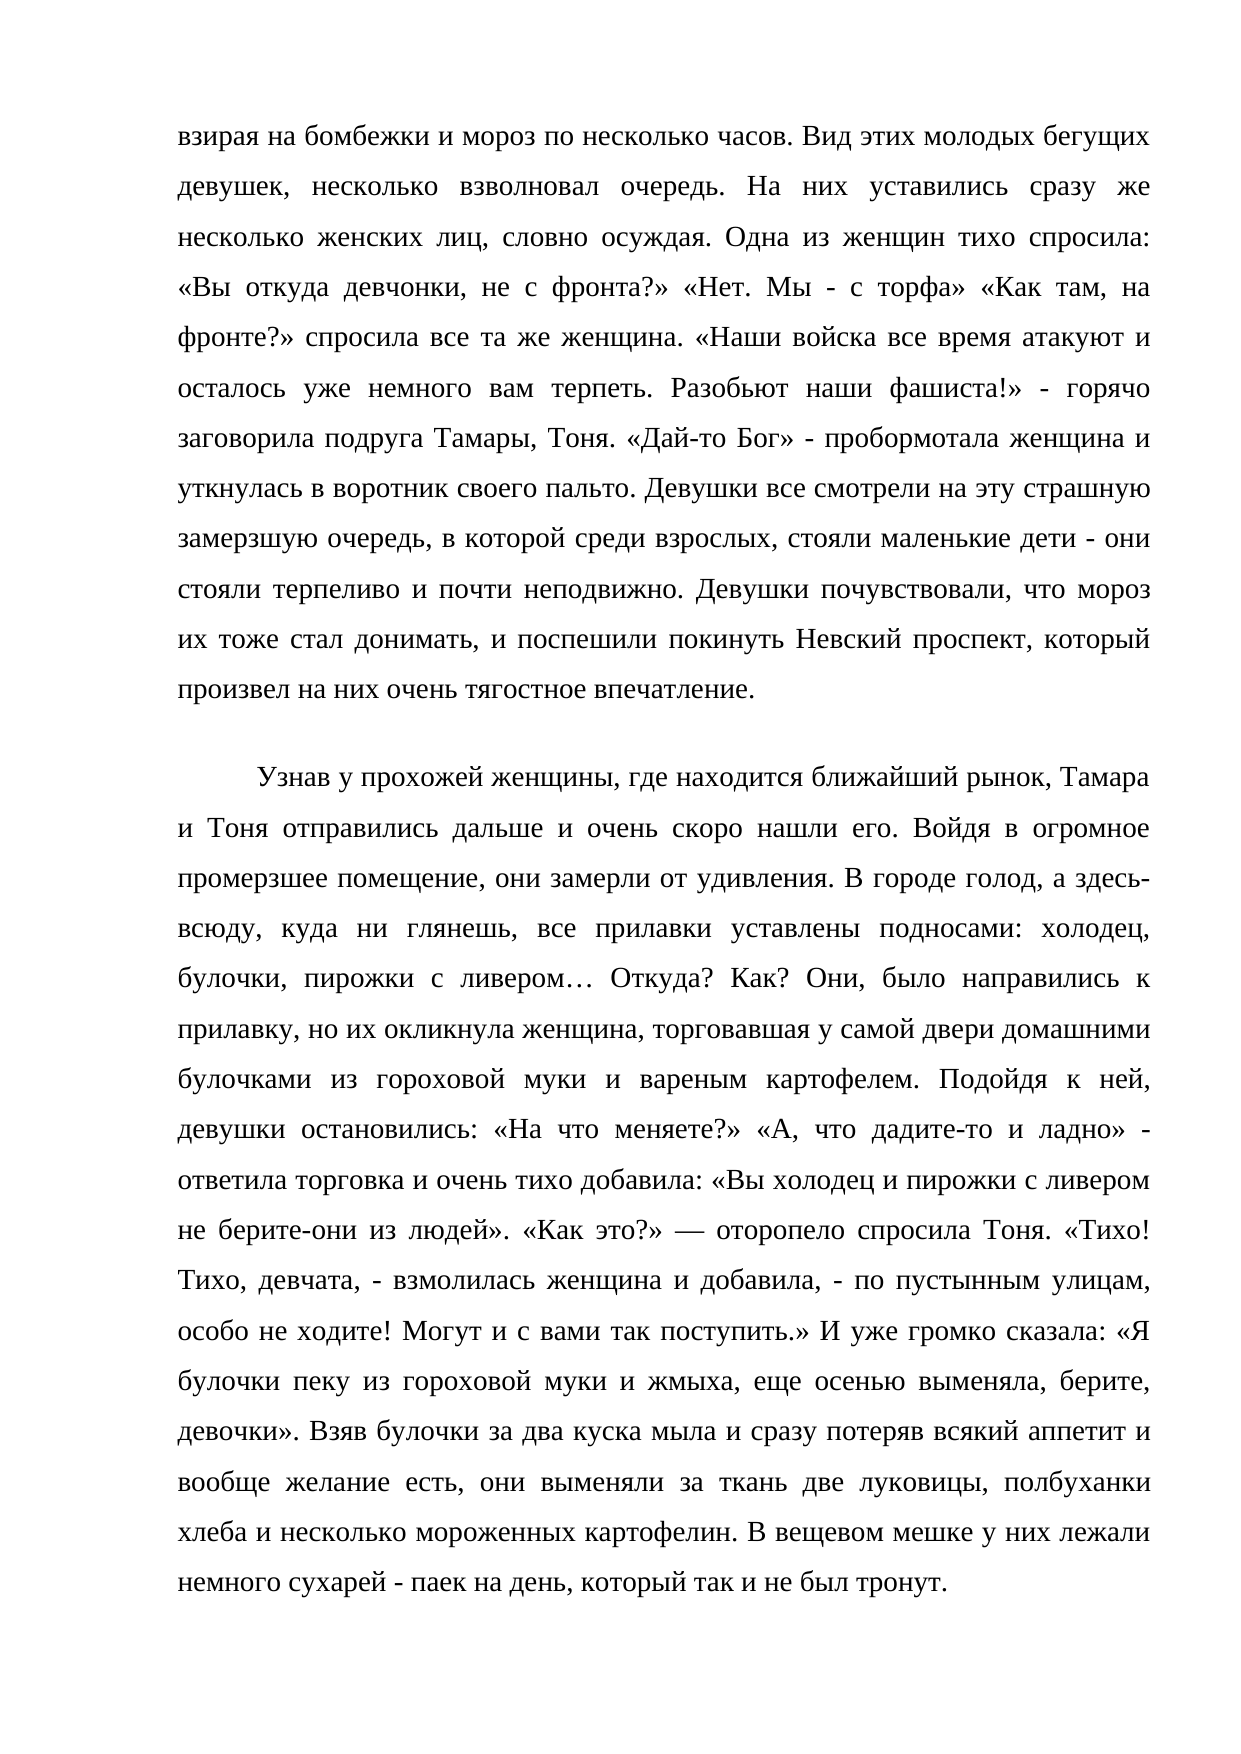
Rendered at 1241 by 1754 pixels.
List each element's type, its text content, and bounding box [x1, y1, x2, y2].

text Узнав у прохожей женщины, где находится ближайший рынок, Тамара и Тоня отправились дальше и очень скоро нашли его. Войдя в огромное промерзшее помещение, они замерли от удивления. В городе голод, а здесь- всюду, куда ни глянешь, все прилавки уставлены подносами: холодец, булочки, пирожки с ливером… Откуда? Как? Они, было направились к прилавку, но их окликнула женщина, торговавшая у самой двери домашними булочками из гороховой муки и вареным картофелем. Подойдя к ней, девушки остановились: «На что меняете?» «А, что дадите-то и ладно» - ответила торговка и очень тихо добавила: «Вы холодец и пирожки с ливером не берите-они из людей». «Как это?» — оторопело спросила Тоня. «Тихо! Тихо, девчата, - взмолилась женщина и добавила, - по пустынным улицам, особо не ходите! Могут и с вами так поступить.» И уже громко сказала: «Я булочки пеку из гороховой муки и жмыха, еще осенью выменяла, берите, девочки». Взяв булочки за два куска мыла и сразу потеряв всякий аппетит и вообще желание есть, они выменяли за ткань две луковицы, полбуханки хлеба и несколько мороженных картофелин. В вещевом мешке у них лежали немного сухарей - паек на день, который так и не был тронут. [177, 759, 1152, 1598]
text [177, 118, 1152, 705]
